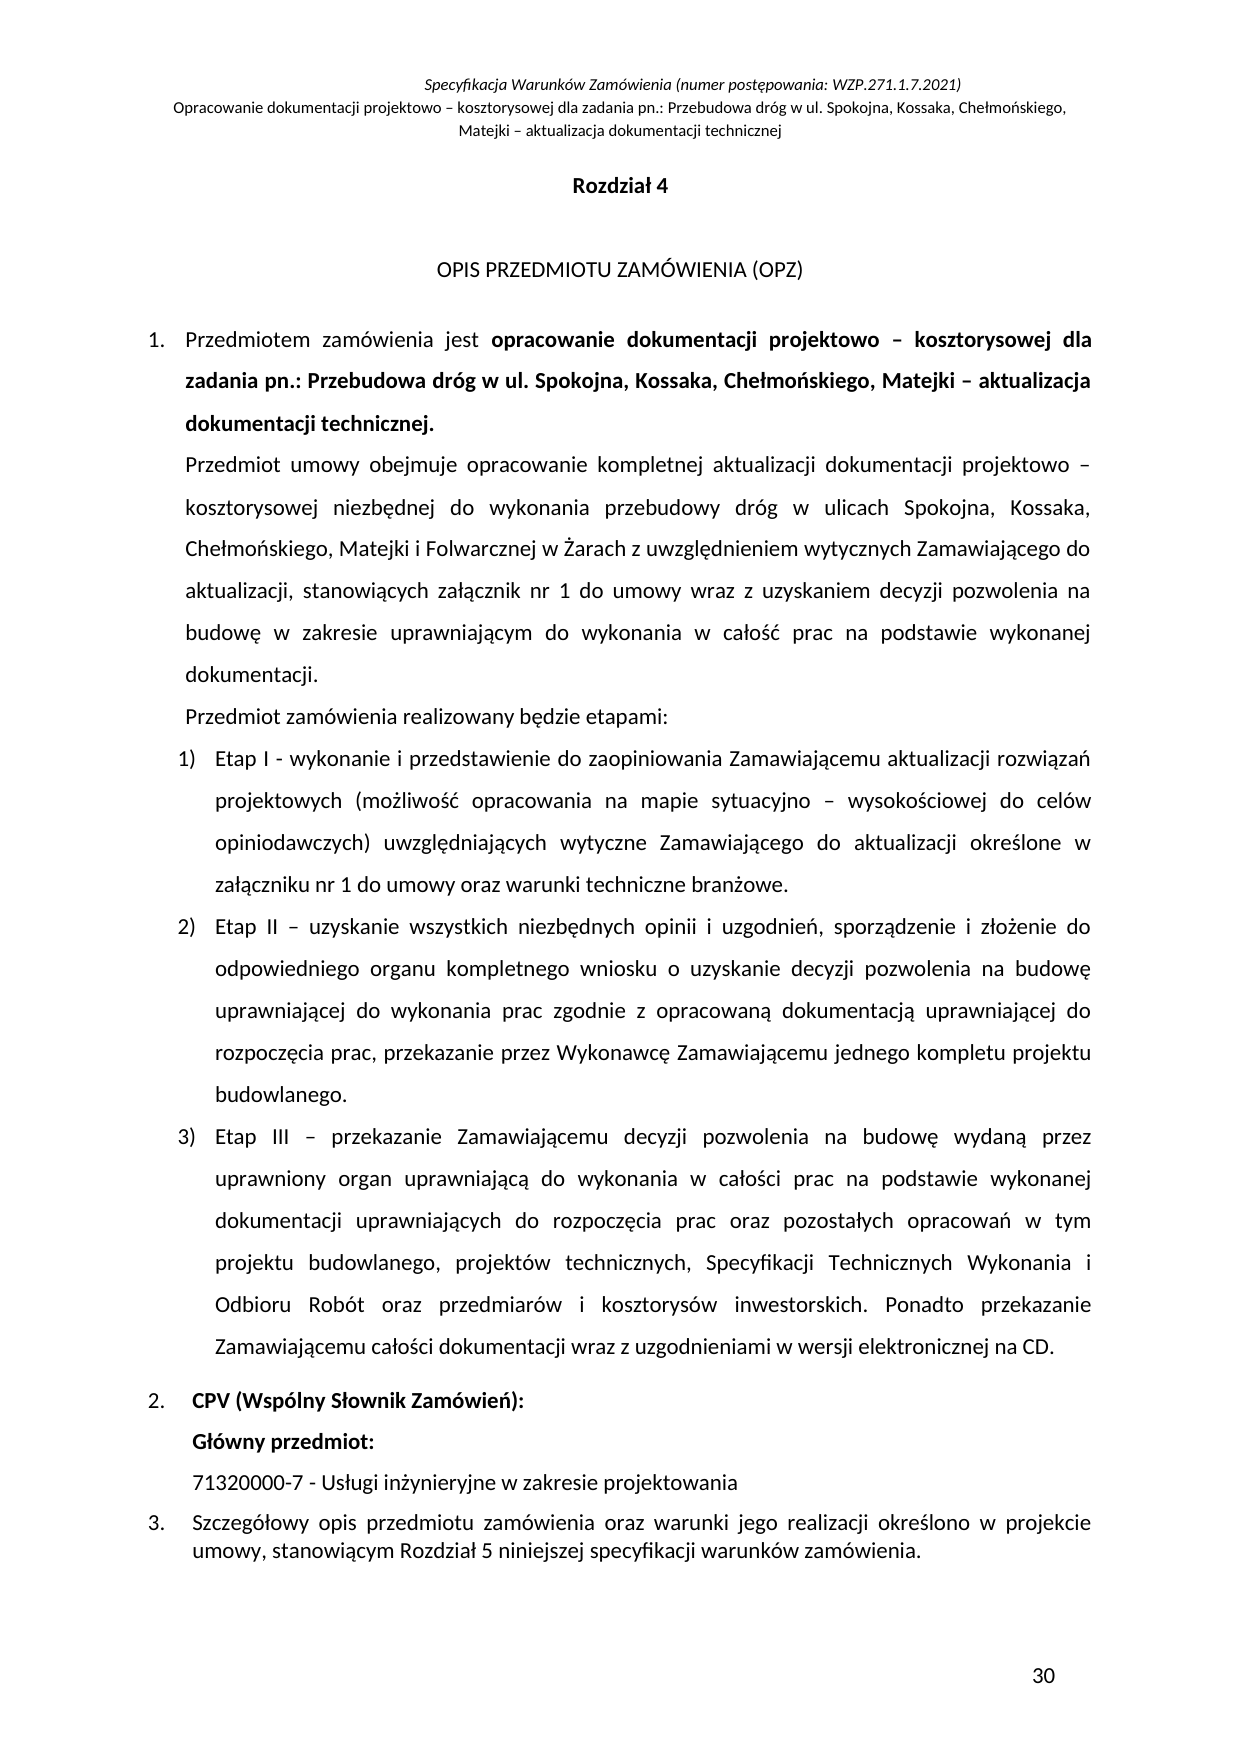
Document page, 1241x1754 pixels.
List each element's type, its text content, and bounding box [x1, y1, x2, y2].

list Szczegółowy opis przedmiotu zamówienia oraz warunki jego realizacji określono w projekcie umowy, stanowiącym Rozdział 5 niniejszej specyfikacji warunków zamówienia. [148, 1508, 1092, 1564]
text 71320000-7 - Usługi inżynieryjne w zakresie projektowania [192, 1468, 1092, 1496]
title Rozdział 4 [148, 171, 1092, 199]
text Przedmiot umowy obejmuje opracowanie kompletnej aktualizacji dokumentacji projektowo – kosztorysowej niezbędnej do wykonania przebudowy dróg w ulicach Spokojna, Kossaka, Chełmońskiego, Matejki i Folwarcznej w Żarach z uwzględnieniem wytycznych Zamawiającego do aktualizacji, stanowiących załącznik nr 1 do umowy wraz z uzyskaniem decyzji pozwolenia na budowę w zakresie uprawniającym do wykonania w całość prac na podstawie wykonanej dokumentacji. [185, 451, 1092, 688]
title OPIS PRZEDMIOTU ZAMÓWIENIA (OPZ) [148, 255, 1092, 283]
list Etap III – przekazanie Zamawiającemu decyzji pozwolenia na budowę wydaną przez uprawniony organ uprawniającą do wykonania w całości prac na podstawie wykonanej dokumentacji uprawniających do rozpoczęcia prac oraz pozostałych opracowań w tym projektu budowlanego, projektów technicznych, Specyfikacji Technicznych Wykonania i Odbioru Robót oraz przedmiarów i kosztorysów inwestorskich. Ponadto przekazanie Zamawiającemu całości dokumentacji wraz z uzgodnieniami w wersji elektronicznej na CD. [177, 1122, 1092, 1360]
list Etap I - wykonanie i przedstawienie do zaopiniowania Zamawiającemu aktualizacji rozwiązań projektowych (możliwość opracowania na mapie sytuacyjno – wysokościowej do celów opiniodawczych) uwzględniających wytyczne Zamawiającego do aktualizacji określone w załączniku nr 1 do umowy oraz warunki techniczne branżowe. [177, 744, 1092, 898]
text Przedmiot zamówienia realizowany będzie etapami: [185, 702, 1092, 731]
text Główny przedmiot: [192, 1427, 1092, 1455]
list Etap II – uzyskanie wszystkich niezbędnych opinii i uzgodnień, sporządzenie i złożenie do odpowiedniego organu kompletnego wniosku o uzyskanie decyzji pozwolenia na budowę uprawniającej do wykonania prac zgodnie z opracowaną dokumentacją uprawniającej do rozpoczęcia prac, przekazanie przez Wykonawcę Zamawiającemu jednego kompletu projektu budowlanego. [177, 912, 1092, 1108]
list CPV (Wspólny Słownik Zamówień): [148, 1387, 1092, 1415]
list Przedmiotem zamówienia jest opracowanie dokumentacji projektowo – kosztorysowej dla zadania pn.: Przebudowa dróg w ul. Spokojna, Kossaka, Chełmońskiego, Matejki – aktualizacja dokumentacji technicznej. [148, 325, 1092, 437]
